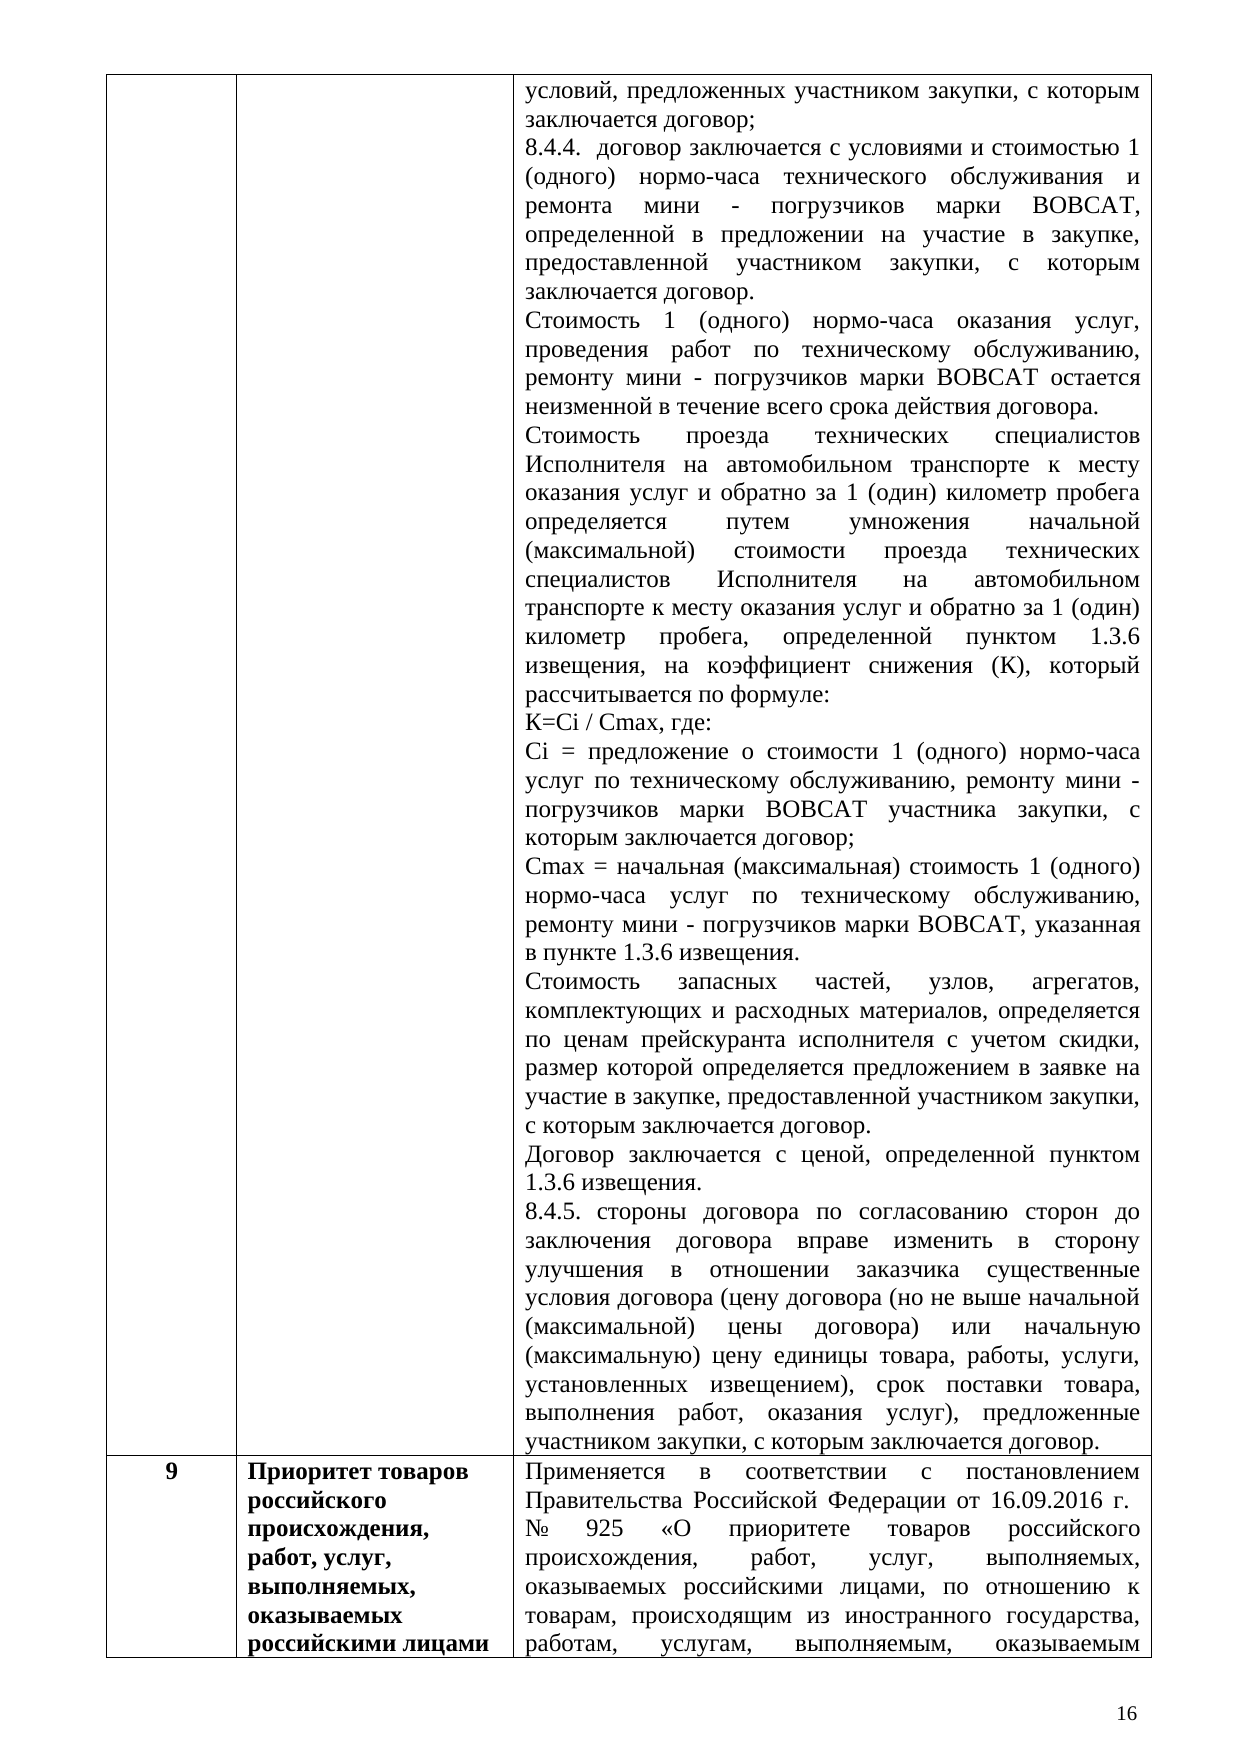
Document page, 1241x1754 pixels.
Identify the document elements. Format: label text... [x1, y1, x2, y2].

table_cell 9 [107, 1456, 236, 1657]
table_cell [237, 1456, 513, 1657]
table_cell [237, 75, 513, 1455]
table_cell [514, 1456, 1151, 1657]
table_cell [514, 75, 1151, 1455]
table_cell 8 [107, 75, 236, 1455]
